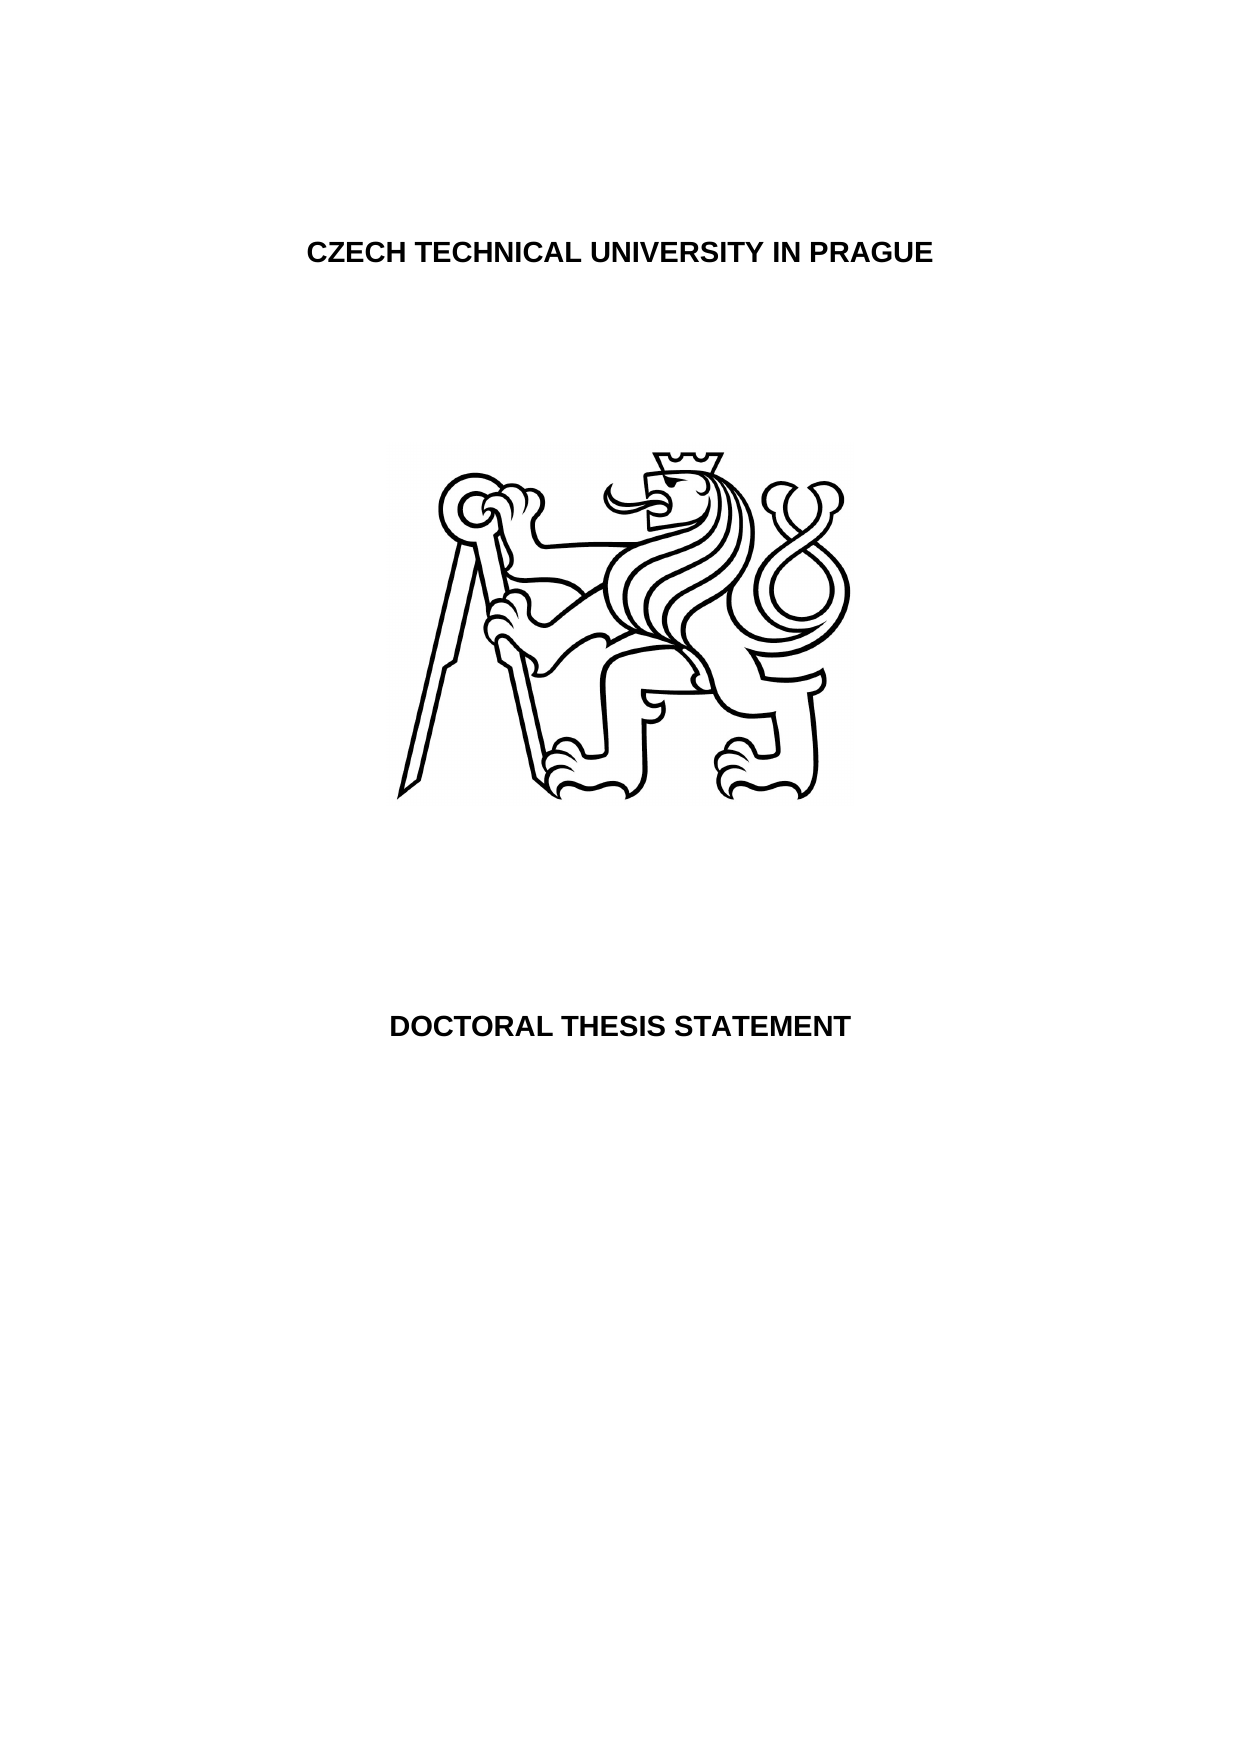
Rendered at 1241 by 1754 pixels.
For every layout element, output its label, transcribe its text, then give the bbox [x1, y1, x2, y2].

text DOCTORAL THESIS STATEMENT [89, 1009, 1152, 1042]
text IN [89, 235, 1152, 268]
picture [386, 442, 854, 806]
